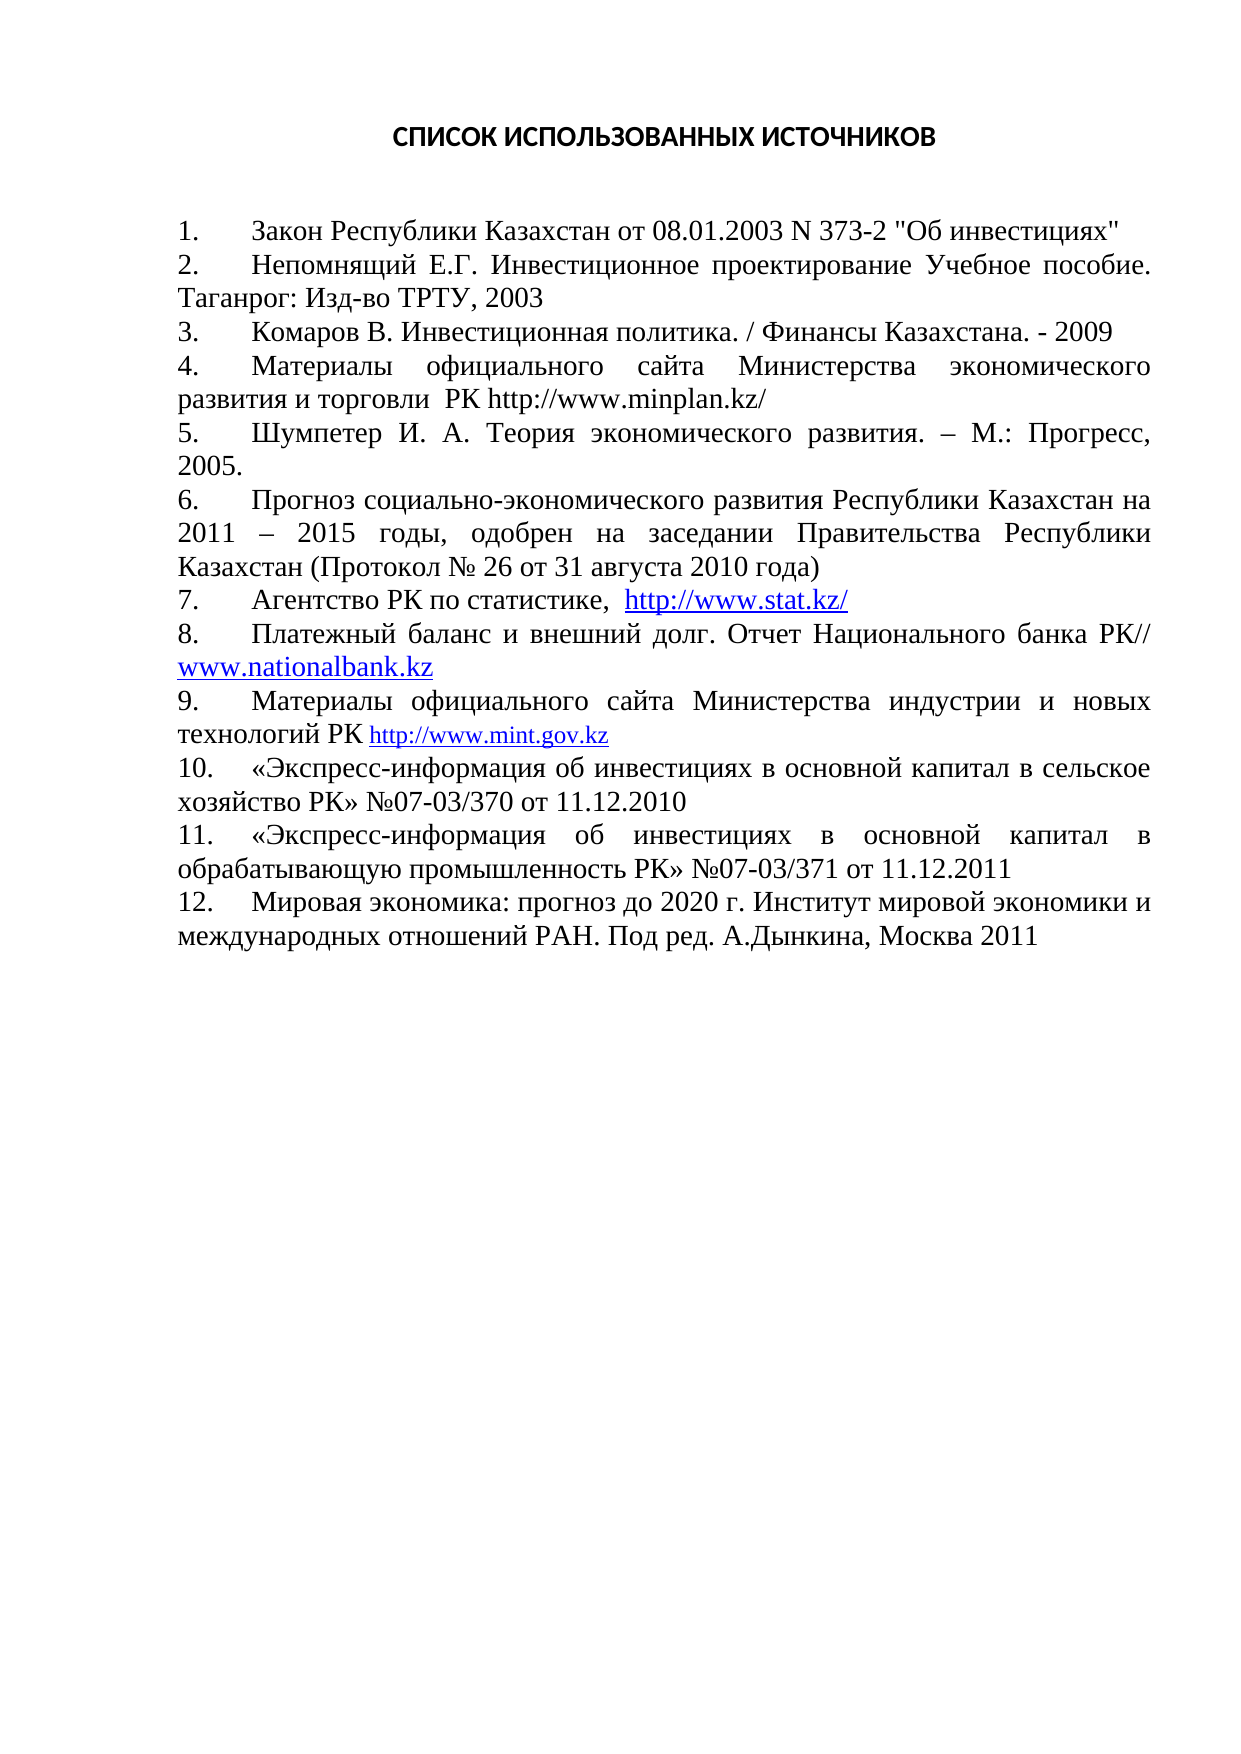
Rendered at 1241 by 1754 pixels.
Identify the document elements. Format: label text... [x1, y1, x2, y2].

list Шумпетер И. А. Теория экономического развития. – М.: Прогресс, 2005. [177, 415, 1152, 482]
list Агентство РК по статистике, http://www.stat.kz/ [177, 582, 1152, 616]
list Закон Республики Казахстан от 08.01.2003 N 373-2 "Об инвестициях" [177, 213, 1152, 247]
list Материалы официального сайта Министерства индустрии и новых технологий РК http://www.mint.gov.kz [177, 683, 1152, 750]
text СПИСОК ИСПОЛЬЗОВАННЫХ ИСТОЧНИКОВ [177, 118, 1152, 154]
list Комаров В. Инвестиционная политика. / Финансы Казахстана. - 2009 [177, 314, 1152, 348]
list «Экспресс-информация об инвестициях в основной капитал в обрабатывающую промышленность РК» №07-03/371 от 11.12.2011 [177, 817, 1152, 884]
list Прогноз социально-экономического развития Республики Казахстан на 2011 – 2015 годы, одобрен на заседании Правительства Республики Казахстан (Протокол № 26 от 31 августа 2010 года) [177, 482, 1152, 582]
list Платежный баланс и внешний долг. Отчет Национального банка РК// www.nationalbank.kz [177, 616, 1152, 683]
list «Экспресс-информация об инвестициях в основной капитал в сельское хозяйство РК» №07-03/370 от 11.12.2010 [177, 750, 1152, 817]
list Материалы официального сайта Министерства экономического развития и торговли РК http://www.minplan.kz/ [177, 348, 1152, 415]
list Мировая экономика: прогноз до 2020 г. Институт мировой экономики и международных отношений РАН. Под ред. А.Дынкина, Москва 2011 [177, 884, 1152, 951]
list Непомнящий Е.Г. Инвестиционное проектирование Учебное пособие. Таганрог: Изд-во ТРТУ, 2003 [177, 247, 1152, 314]
